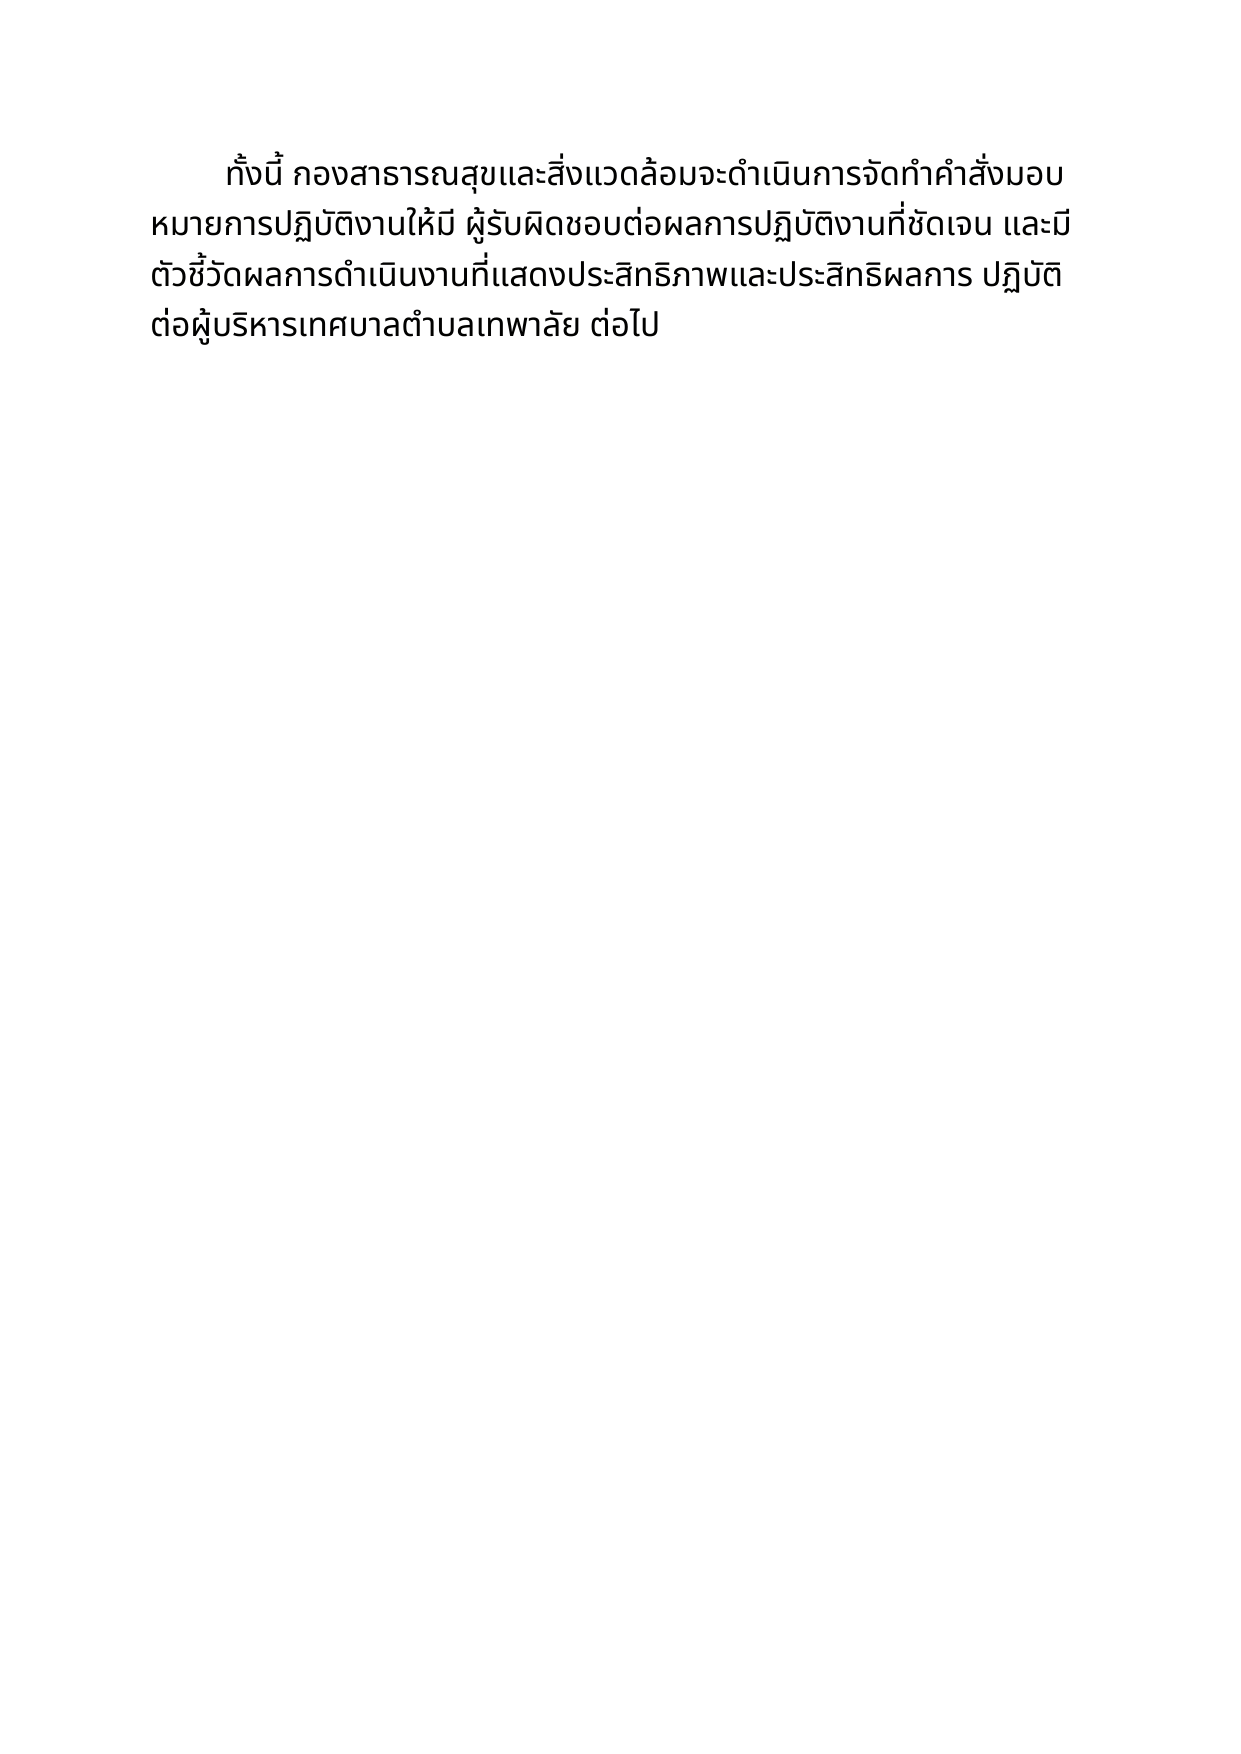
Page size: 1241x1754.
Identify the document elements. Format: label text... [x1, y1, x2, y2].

text ทั้งนี้ กองสาธารณสุขและสิ่งแวดล้อมจะดําเนินการจัดทําคําสั่งมอบหมายการปฏิบัติงานให้มี ผู้รับผิดชอบต่อผลการปฏิบัติงานที่ชัดเจน และมีตัวชี้วัดผลการดําเนินงานที่แสดงประสิทธิภาพและประสิทธิผลการ ปฏิบัติต่อผู้บริหารเทศบาลตําบลเทพาลัย ต่อไป [150, 150, 1090, 352]
